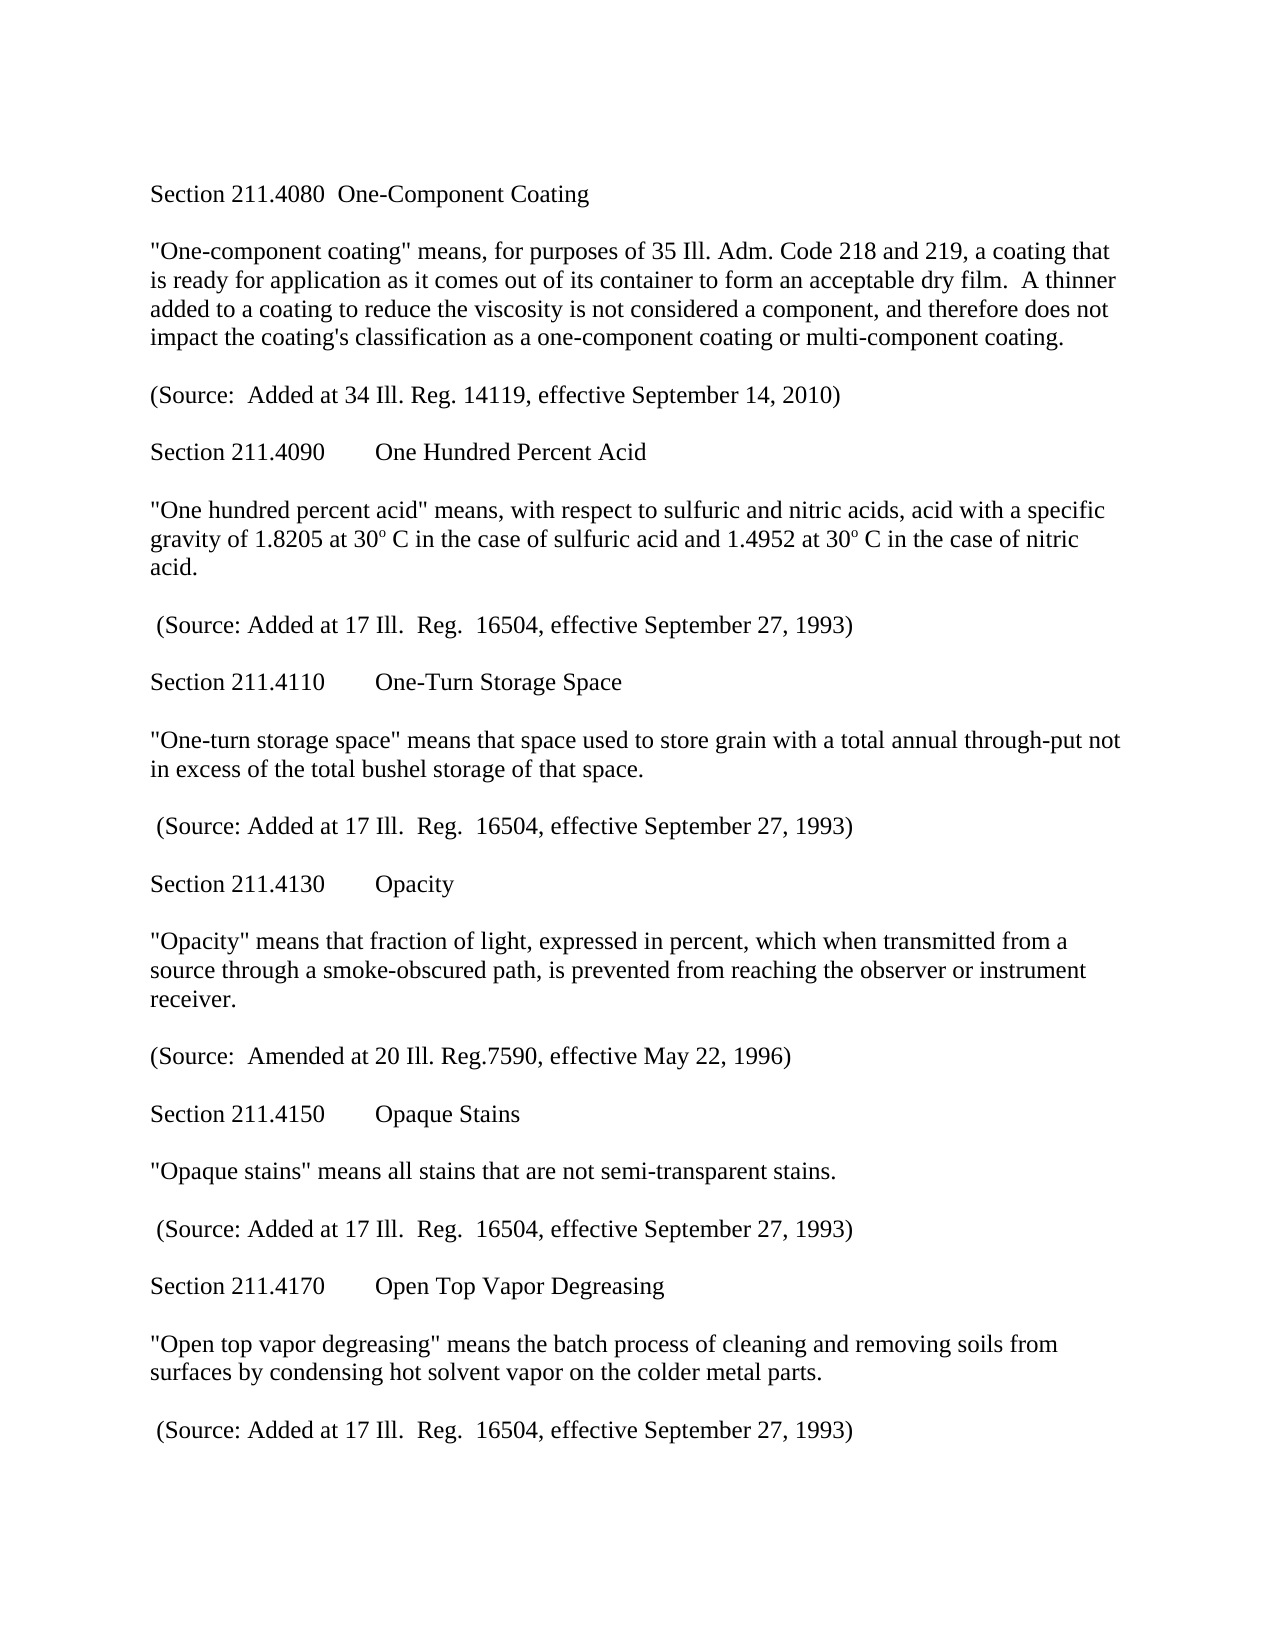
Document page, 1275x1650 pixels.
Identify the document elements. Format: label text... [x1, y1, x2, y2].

text (Source: Added at 17 Ill. Reg. 16504, effective September 27, 1993) [150, 610, 1125, 639]
text "Open top vapor degreasing" means the batch process of cleaning and removing soils from surfaces by condensing hot solvent vapor on the colder metal parts. [150, 1329, 1125, 1386]
subtitle Section 211.4130 Opacity [150, 869, 1125, 897]
text "One hundred percent acid" means, with respect to sulfuric and nitric acids, acid with a specific gravity of 1.8205 at 30o C in the case of sulfuric acid and 1.4952 at 30o C in the case of nitric acid. [150, 495, 1125, 581]
subtitle Section 211.4090 One Hundred Percent Acid [150, 437, 1125, 466]
text (Source: Added at 17 Ill. Reg. 16504, effective September 27, 1993) [150, 1415, 1125, 1444]
text "One-turn storage space" means that space used to store grain with a total annual through-put not in excess of the total bushel storage of that space. [150, 725, 1125, 782]
text "One-component coating" means, for purposes of 35 Ill. Adm. Code 218 and 219, a coating that is ready for application as it comes out of its container to form an acceptable dry film. A thinner added to a coating to reduce the viscosity is not considered a component, and therefore does not impact the coating's classification as a one-component coating or multi-component coating. [150, 236, 1125, 351]
text (Source: Amended at 20 Ill. Reg.7590, effective May 22, 1996) [150, 1041, 1125, 1070]
text "Opacity" means that fraction of light, expressed in percent, which when transmitted from a source through a smoke-obscured path, is prevented from reaching the observer or instrument receiver. [150, 926, 1125, 1012]
text (Source: Added at 34 Ill. Reg. 14119, effective September 14, 2010) [150, 380, 1125, 409]
subtitle Section 211.4170 Open Top Vapor Degreasing [150, 1271, 1125, 1300]
text (Source: Added at 17 Ill. Reg. 16504, effective September 27, 1993) [150, 1214, 1125, 1242]
subtitle Section 211.4110 One-Turn Storage Space [150, 667, 1125, 696]
subtitle Section 211.4150 Opaque Stains [150, 1099, 1125, 1127]
text Section 211.4080 One-Component Coating [150, 179, 1125, 207]
text (Source: Added at 17 Ill. Reg. 16504, effective September 27, 1993) [150, 811, 1125, 840]
text "Opaque stains" means all stains that are not semi-transparent stains. [150, 1156, 1125, 1185]
